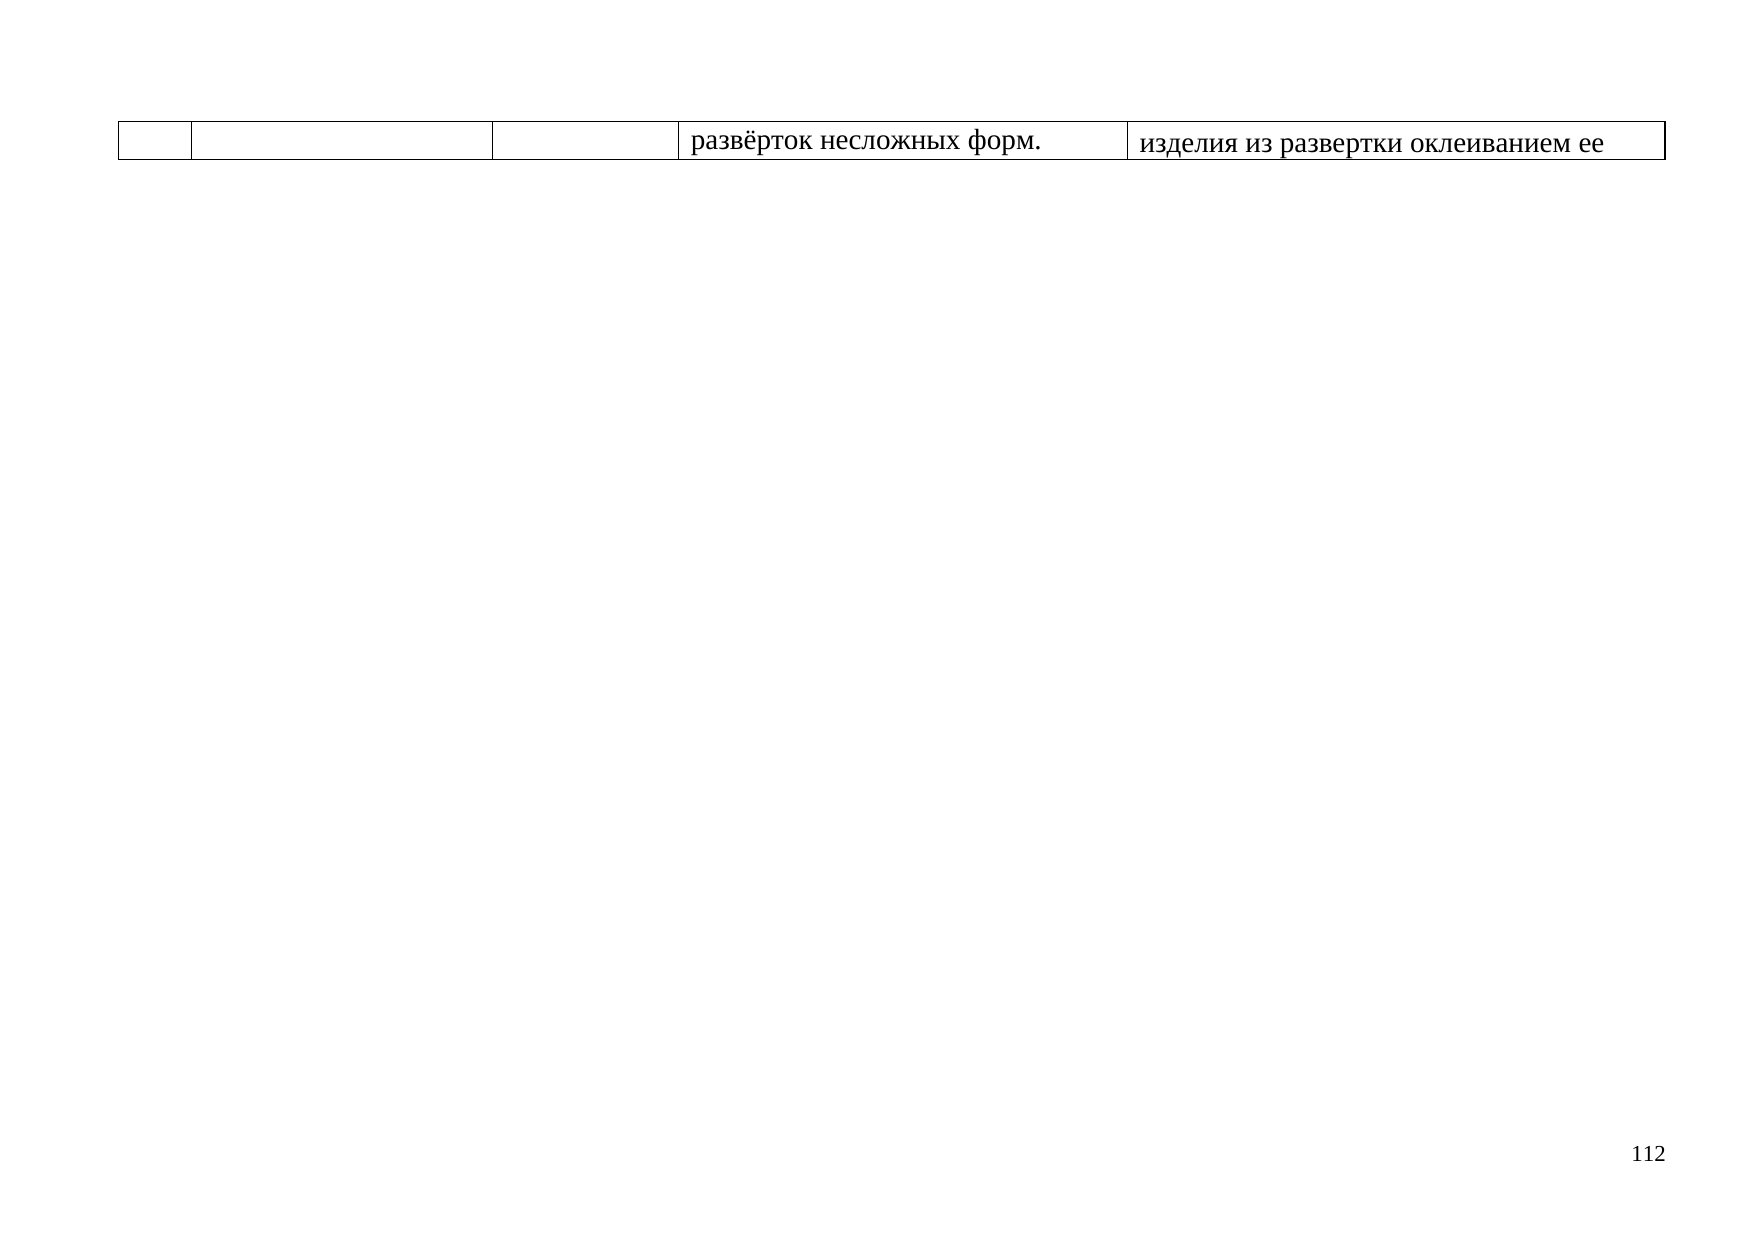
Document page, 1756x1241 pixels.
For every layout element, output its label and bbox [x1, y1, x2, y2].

table_header [493, 122, 678, 159]
table_header [1128, 122, 1664, 159]
table_header [119, 122, 191, 159]
table_header [192, 122, 492, 159]
table_header [679, 122, 1127, 159]
